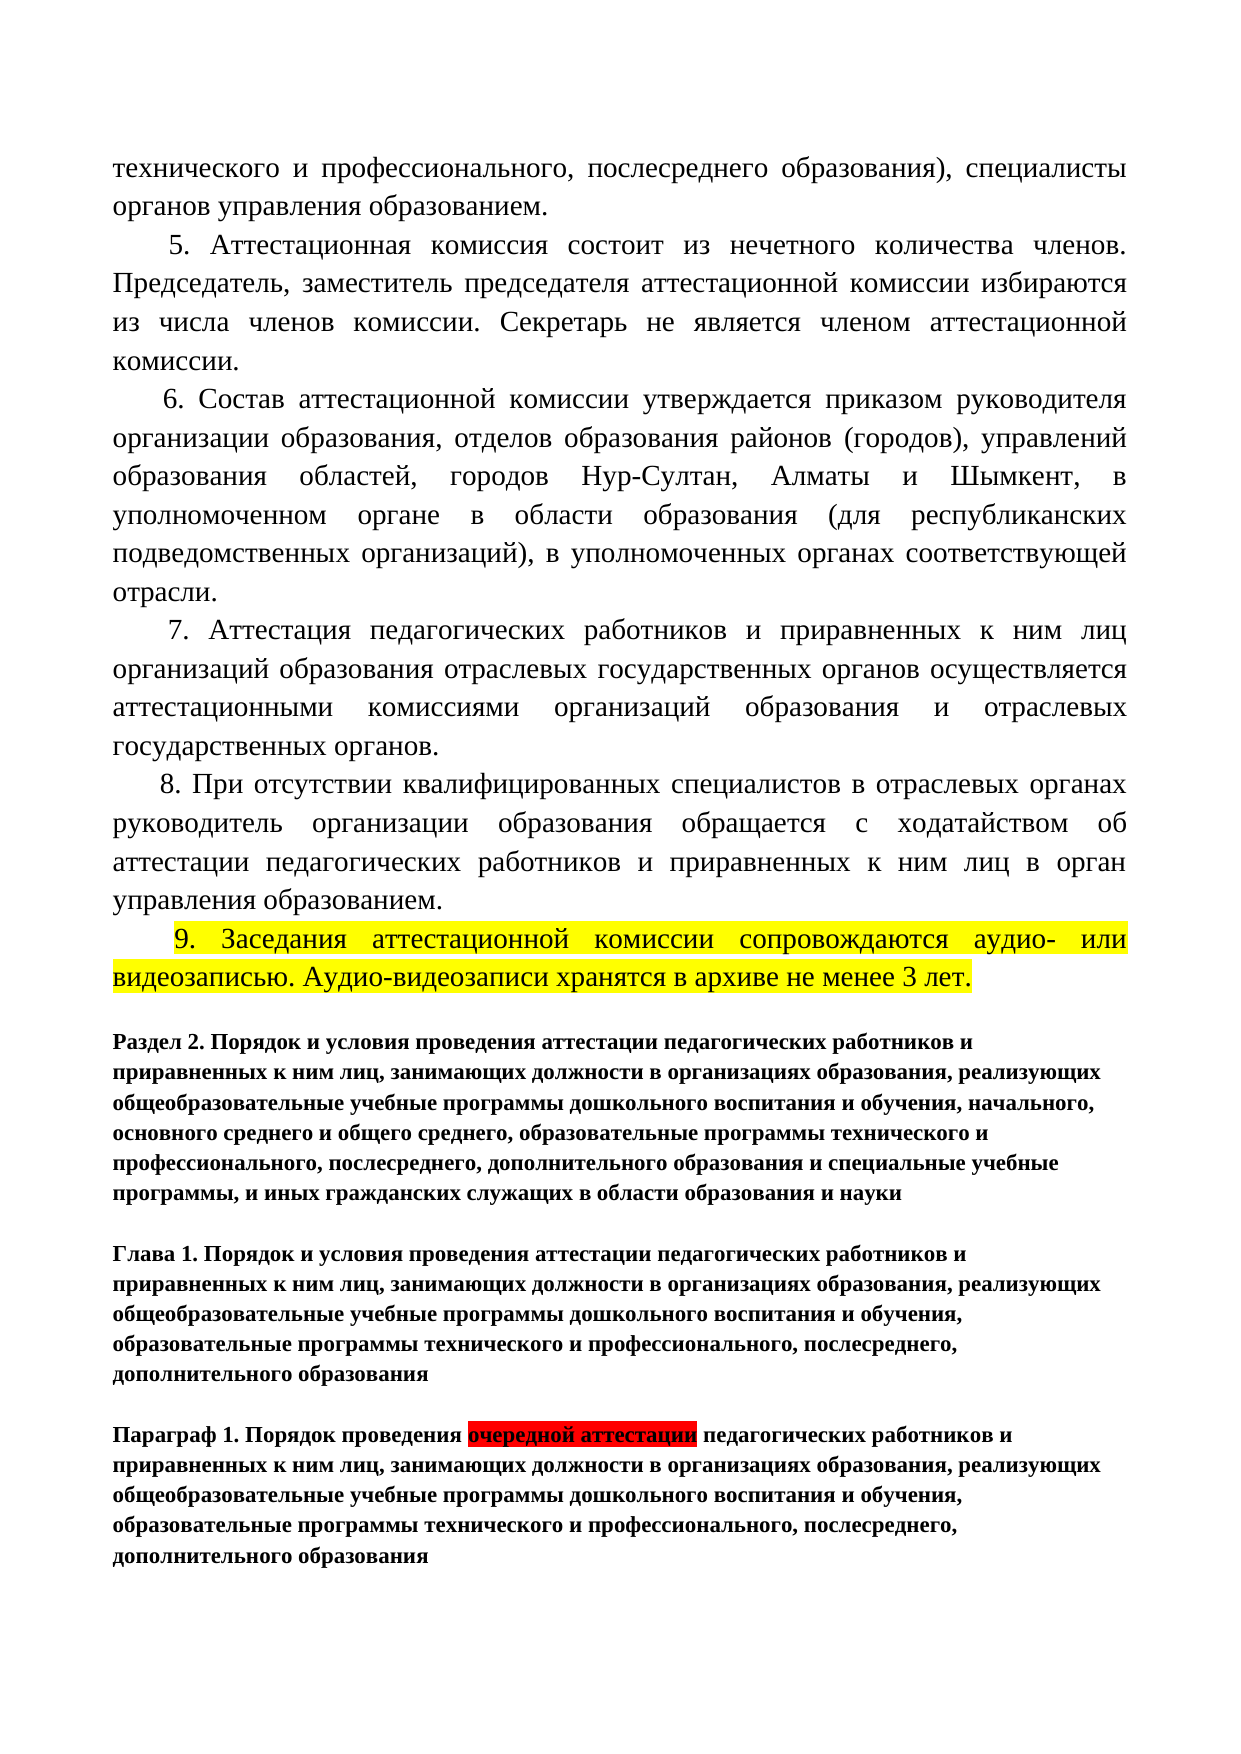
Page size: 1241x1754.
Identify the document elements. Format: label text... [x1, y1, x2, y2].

text Глава 1. Порядок и условия проведения аттестации педагогических работников и приравненных к ним лиц, занимающих должности в организациях образования, реализующих общеобразовательные учебные программы дошкольного воспитания и обучения, образовательные программы технического и профессионального, послесреднего, дополнительного образования [112, 1239, 1128, 1387]
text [112, 150, 1128, 222]
text Раздел 2. Порядок и условия проведения аттестации педагогических работников и приравненных к ним лиц, занимающих должности в организациях образования, реализующих общеобразовательные учебные программы дошкольного воспитания и обучения, начального, основного среднего и общего среднего, образовательные программы технического и профессионального, послесреднего, дополнительного образования и специальные учебные программы, и иных гражданских служащих в области образования и науки [112, 1028, 1128, 1206]
text 8. При отсутствии квалифицированных специалистов в отраслевых органах руководитель организации образования обращается с ходатайством об аттестации педагогических работников и приравненных к ним лиц в орган управления образованием. [112, 767, 1128, 916]
text 6. Состав аттестационной комиссии утверждается приказом руководителя организации образования, отделов образования районов (городов), управлений образования областей, городов Нур-Султан, Алматы и Шымкент, в уполномоченном органе в области образования (для республиканских подведомственных организаций), в уполномоченных органах соответствующей отрасли. [112, 381, 1128, 607]
text 5. Аттестационная комиссия состоит из нечетного количества членов. Председатель, заместитель председателя аттестационной комиссии избираются из числа членов комиссии. Секретарь не является членом аттестационной комиссии. [112, 227, 1128, 376]
text 7. Аттестация педагогических работников и приравненных к ним лиц организаций образования отраслевых государственных органов осуществляется аттестационными комиссиями организаций образования и отраслевых государственных органов. [112, 612, 1128, 762]
text 9. Заседания аттестационной комиссии сопровождаются аудио- или видеозаписью. Аудио-видеозаписи хранятся в архиве не менее 3 лет. [112, 921, 1128, 993]
text Параграф 1. Порядок проведения очередной аттестации педагогических работников и приравненных к ним лиц, занимающих должности в организациях образования, реализующих общеобразовательные учебные программы дошкольного воспитания и обучения, образовательные программы технического и профессионального, послесреднего, дополнительного образования [112, 1421, 1128, 1568]
